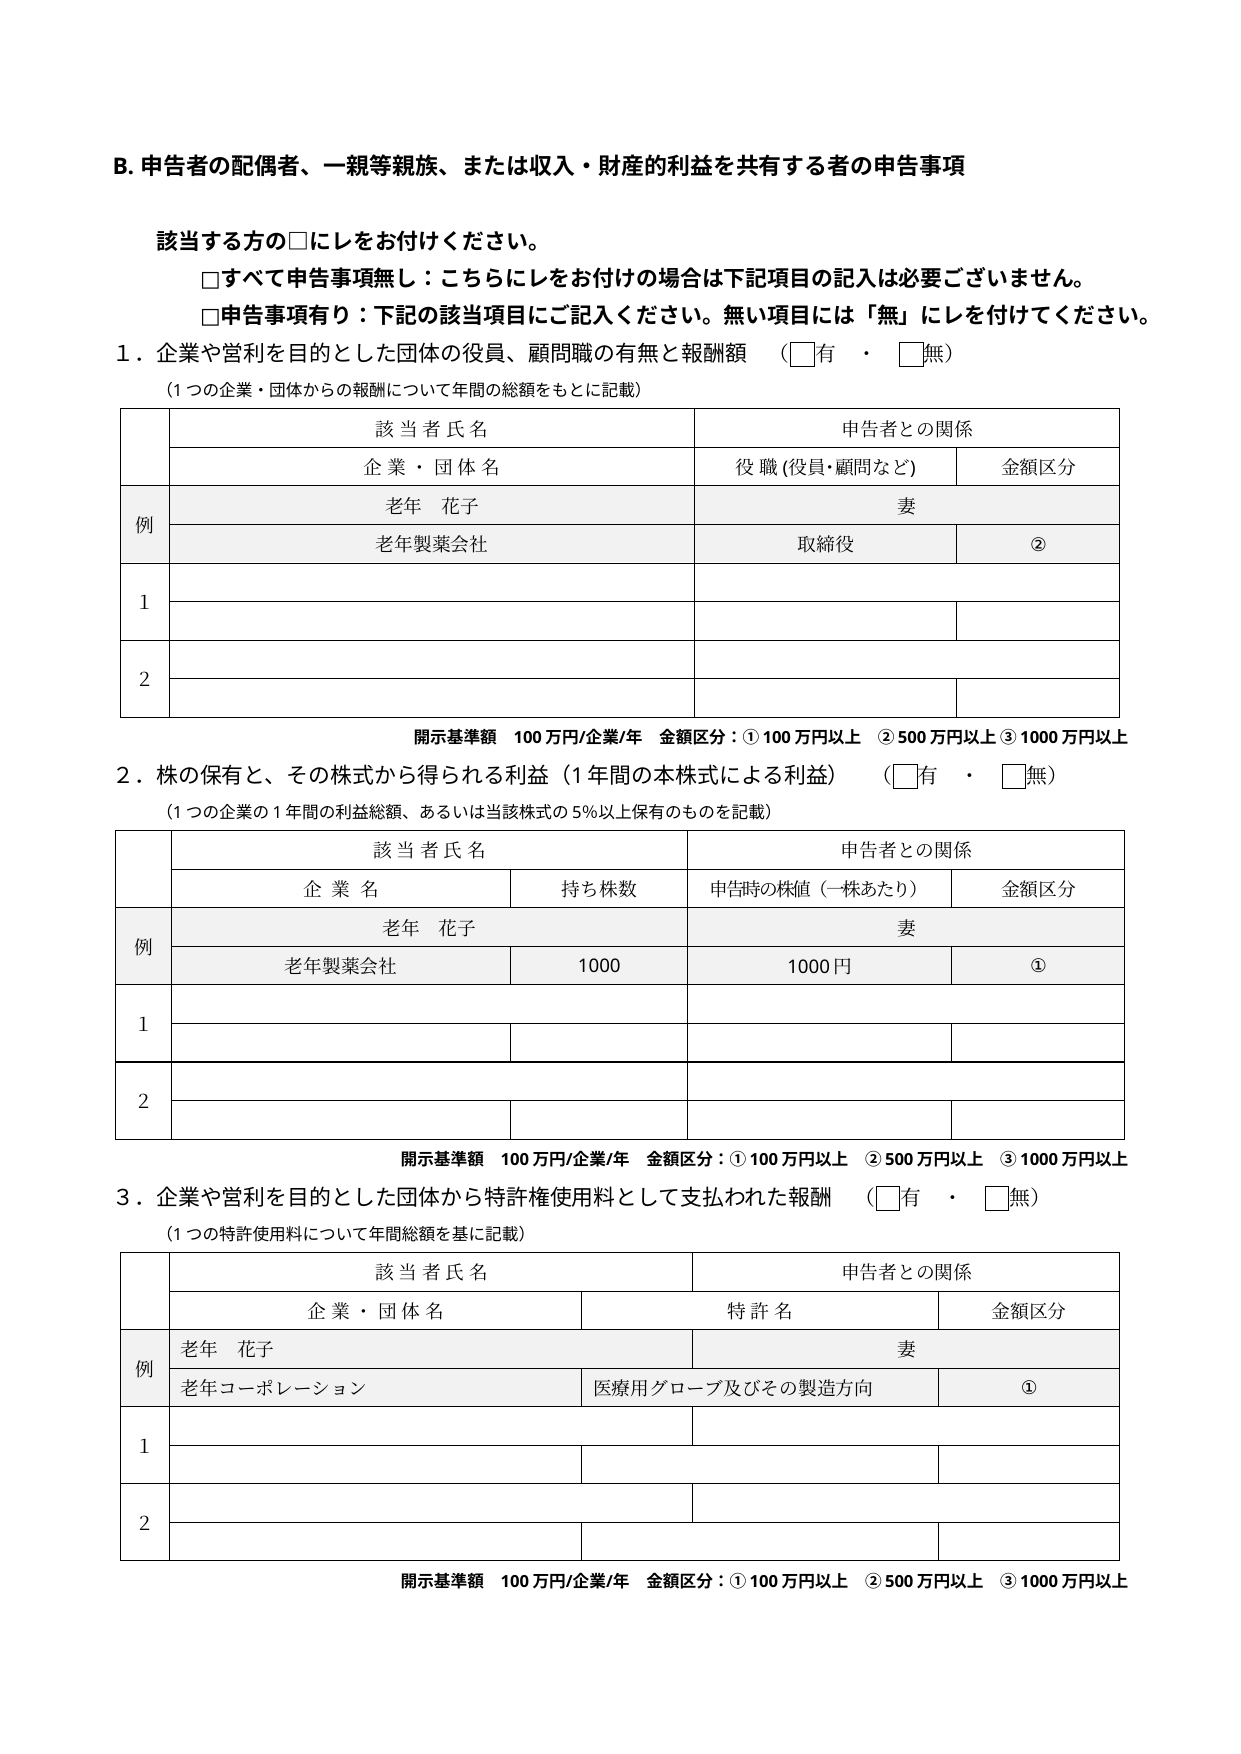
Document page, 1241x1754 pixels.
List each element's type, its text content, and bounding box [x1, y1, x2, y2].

table_cell [693, 1407, 1119, 1445]
table_cell １ [121, 564, 169, 639]
table_header [121, 1253, 169, 1329]
table_cell [688, 1101, 951, 1138]
table_cell [582, 1446, 938, 1483]
table_cell [511, 1101, 687, 1138]
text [112, 146, 1128, 183]
text （1つの企業の1年間の利益総額、あるいは当該株式の5％以上保有のものを記載） [156, 793, 1128, 830]
table_cell [170, 1446, 581, 1483]
text ２．株の保有と、その株式から得られる利益（1年間の本株式による利益） （有 ・ 無） [112, 755, 1128, 793]
text 開示基準額 100万円/企業/年 金額区分：①100万円以上 ②500万円以上 ③1000万円以上 [112, 1561, 1128, 1599]
table_header [121, 409, 169, 485]
table_cell [172, 985, 687, 1023]
table_cell ２ [121, 1484, 169, 1560]
table_cell [952, 1101, 1124, 1138]
text （1つの企業・団体からの報酬について年間の総額をもとに記載） [156, 371, 1128, 408]
table_cell 1000円 [688, 947, 951, 984]
table_cell ２ [116, 1063, 171, 1138]
text □すべて申告事項無し：こちらにレをお付けの場合は下記項目の記入は必要ございません。 [112, 258, 1128, 296]
table_cell 役 職 (役員･顧問など) [695, 448, 956, 485]
table_cell 医療用グローブ及びその製造方向 [582, 1369, 938, 1406]
text 開示基準額 100万円/企業/年 金額区分：①100万円以上 ②500万円以上 ③1000万円以上 [112, 718, 1128, 755]
table_cell [172, 1024, 510, 1061]
table_cell 例 [121, 486, 169, 562]
table_cell [582, 1523, 938, 1560]
table_cell １ [116, 985, 171, 1061]
table_header 該 当 者 氏 名 [172, 831, 687, 869]
table_cell [170, 1484, 692, 1522]
table_cell 老年コーポレーション [170, 1369, 581, 1406]
table_cell [695, 564, 1119, 601]
table_cell 妻 [693, 1330, 1119, 1368]
table_cell 企 業 名 [172, 870, 510, 907]
table_cell [695, 679, 956, 717]
table_cell ① [952, 947, 1124, 984]
table_cell 老年製薬会社 [172, 947, 510, 984]
table_cell 妻 [695, 486, 1119, 524]
table_cell [693, 1484, 1119, 1522]
table_header 申告者との関係 [695, 409, 1119, 447]
table_cell [695, 602, 956, 639]
table_cell 特 許 名 [582, 1292, 938, 1329]
table_cell 老年 花子 [170, 486, 694, 524]
table_cell 申告時の株値（一株あたり） [688, 870, 951, 907]
table_header [116, 831, 171, 907]
table_header 該 当 者 氏 名 [170, 1253, 692, 1291]
table_cell 老年 花子 [172, 908, 687, 946]
table_cell 例 [121, 1330, 169, 1406]
table_cell １ [121, 1407, 169, 1483]
table_cell 持ち株数 [511, 870, 687, 907]
table_cell 金額区分 [957, 448, 1119, 485]
table_cell [172, 1063, 687, 1100]
table_cell ② [957, 525, 1119, 562]
table_cell [688, 985, 1124, 1023]
text （1つの特許使用料について年間総額を基に記載） [156, 1214, 1128, 1252]
table_cell 取締役 [695, 525, 956, 562]
text ３．企業や営利を目的とした団体から特許権使用料として支払われた報酬 （有 ・ 無） [112, 1177, 1128, 1214]
table_cell [939, 1523, 1119, 1560]
table_cell [695, 641, 1119, 678]
table_cell [688, 1024, 951, 1061]
table_cell 老年 花子 [170, 1330, 692, 1368]
table_cell ２ [121, 641, 169, 717]
text □申告事項有り：下記の該当項目にご記入ください。無い項目には「無」にレを付けてください。 [112, 296, 1161, 333]
table_cell 妻 [688, 908, 1124, 946]
table_cell [170, 641, 694, 678]
table_cell 企 業 ・ 団 体 名 [170, 1292, 581, 1329]
table_cell [170, 1523, 581, 1560]
table_cell [170, 602, 694, 639]
table_header 申告者との関係 [688, 831, 1124, 869]
text 該当する方の□にレをお付けください。 [112, 221, 1128, 258]
table_cell [170, 1407, 692, 1445]
table_cell [170, 679, 694, 717]
table_cell [939, 1446, 1119, 1483]
table_cell 例 [116, 908, 171, 984]
table_cell 金額区分 [952, 870, 1124, 907]
table_cell [170, 564, 694, 601]
text 開示基準額 100万円/企業/年 金額区分：①100万円以上 ②500万円以上 ③1000万円以上 [112, 1139, 1128, 1177]
table_cell ① [939, 1369, 1119, 1406]
table_cell [688, 1063, 1124, 1100]
table_header 申告者との関係 [693, 1253, 1119, 1291]
table_cell [952, 1024, 1124, 1061]
table_cell 企 業 ・ 団 体 名 [170, 448, 694, 485]
table_header 該 当 者 氏 名 [170, 409, 694, 447]
table_cell [957, 679, 1119, 717]
text １．企業や営利を目的とした団体の役員、顧問職の有無と報酬額 （有 ・ 無） [112, 333, 1128, 371]
table_cell 金額区分 [939, 1292, 1119, 1329]
table_cell [511, 1024, 687, 1061]
table_cell [172, 1101, 510, 1138]
table_cell 老年製薬会社 [170, 525, 694, 562]
table_cell [957, 602, 1119, 639]
table_cell 1000 [511, 947, 687, 984]
